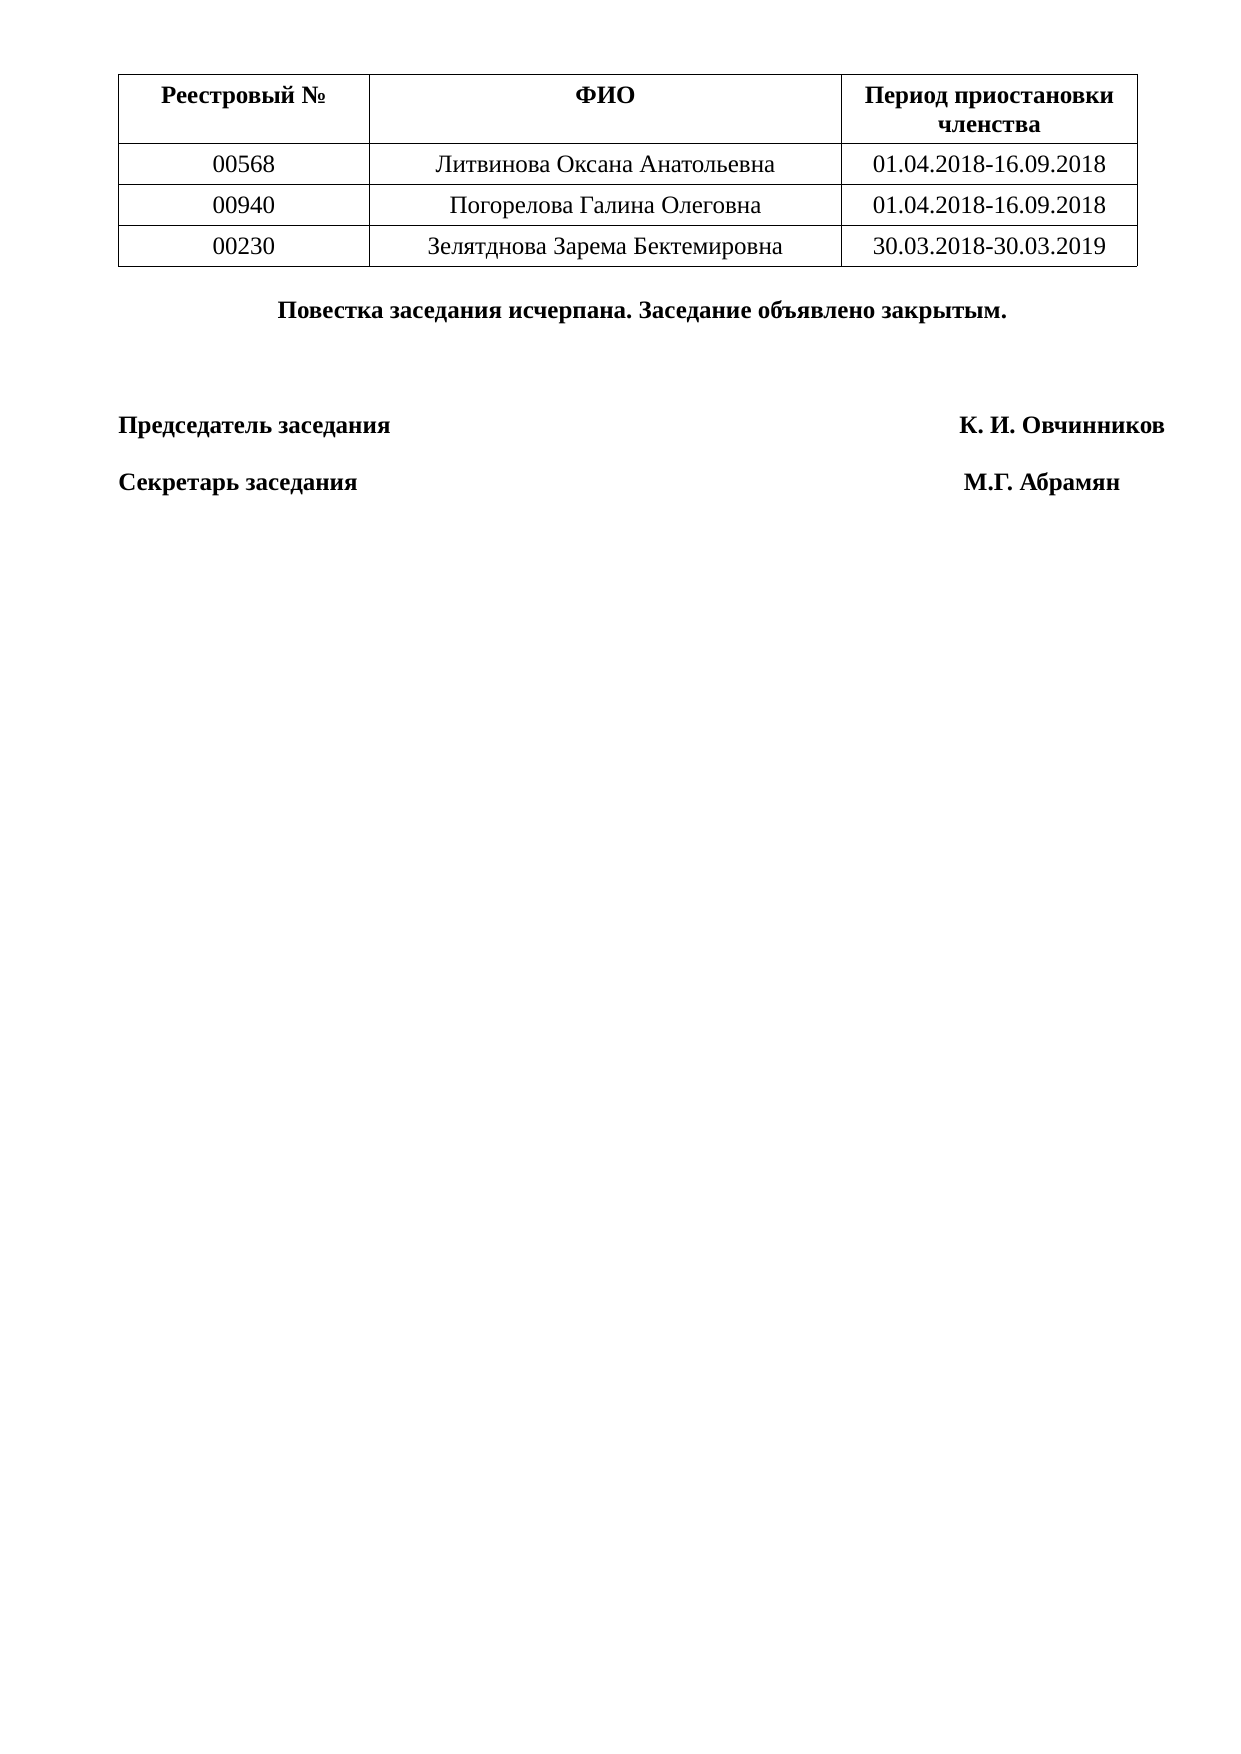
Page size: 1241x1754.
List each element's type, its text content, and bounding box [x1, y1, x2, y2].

table_cell 00940 [119, 185, 369, 225]
table_header Реестровый № [119, 75, 369, 143]
text Секретарь заседания М.Г. Абрамян [118, 467, 1167, 496]
table_cell 00230 [119, 226, 369, 266]
table_cell Погорелова Галина Олеговна [370, 185, 841, 225]
text Повестка заседания исчерпана. Заседание объявлено закрытым. [118, 295, 1167, 323]
text Председатель заседания К. И. Овчинников [118, 410, 1167, 438]
table_cell Зелятднова Зарема Бектемировна [370, 226, 841, 266]
table_cell 01.04.2018-16.09.2018 [842, 144, 1137, 184]
table_cell 00568 [119, 144, 369, 184]
table_header ФИО [370, 75, 841, 143]
table_header Период приостановки членства [842, 75, 1137, 143]
table_cell Литвинова Оксана Анатольевна [370, 144, 841, 184]
table_cell 01.04.2018-16.09.2018 [842, 185, 1137, 225]
table_cell 30.03.2018-30.03.2019 [842, 226, 1137, 266]
